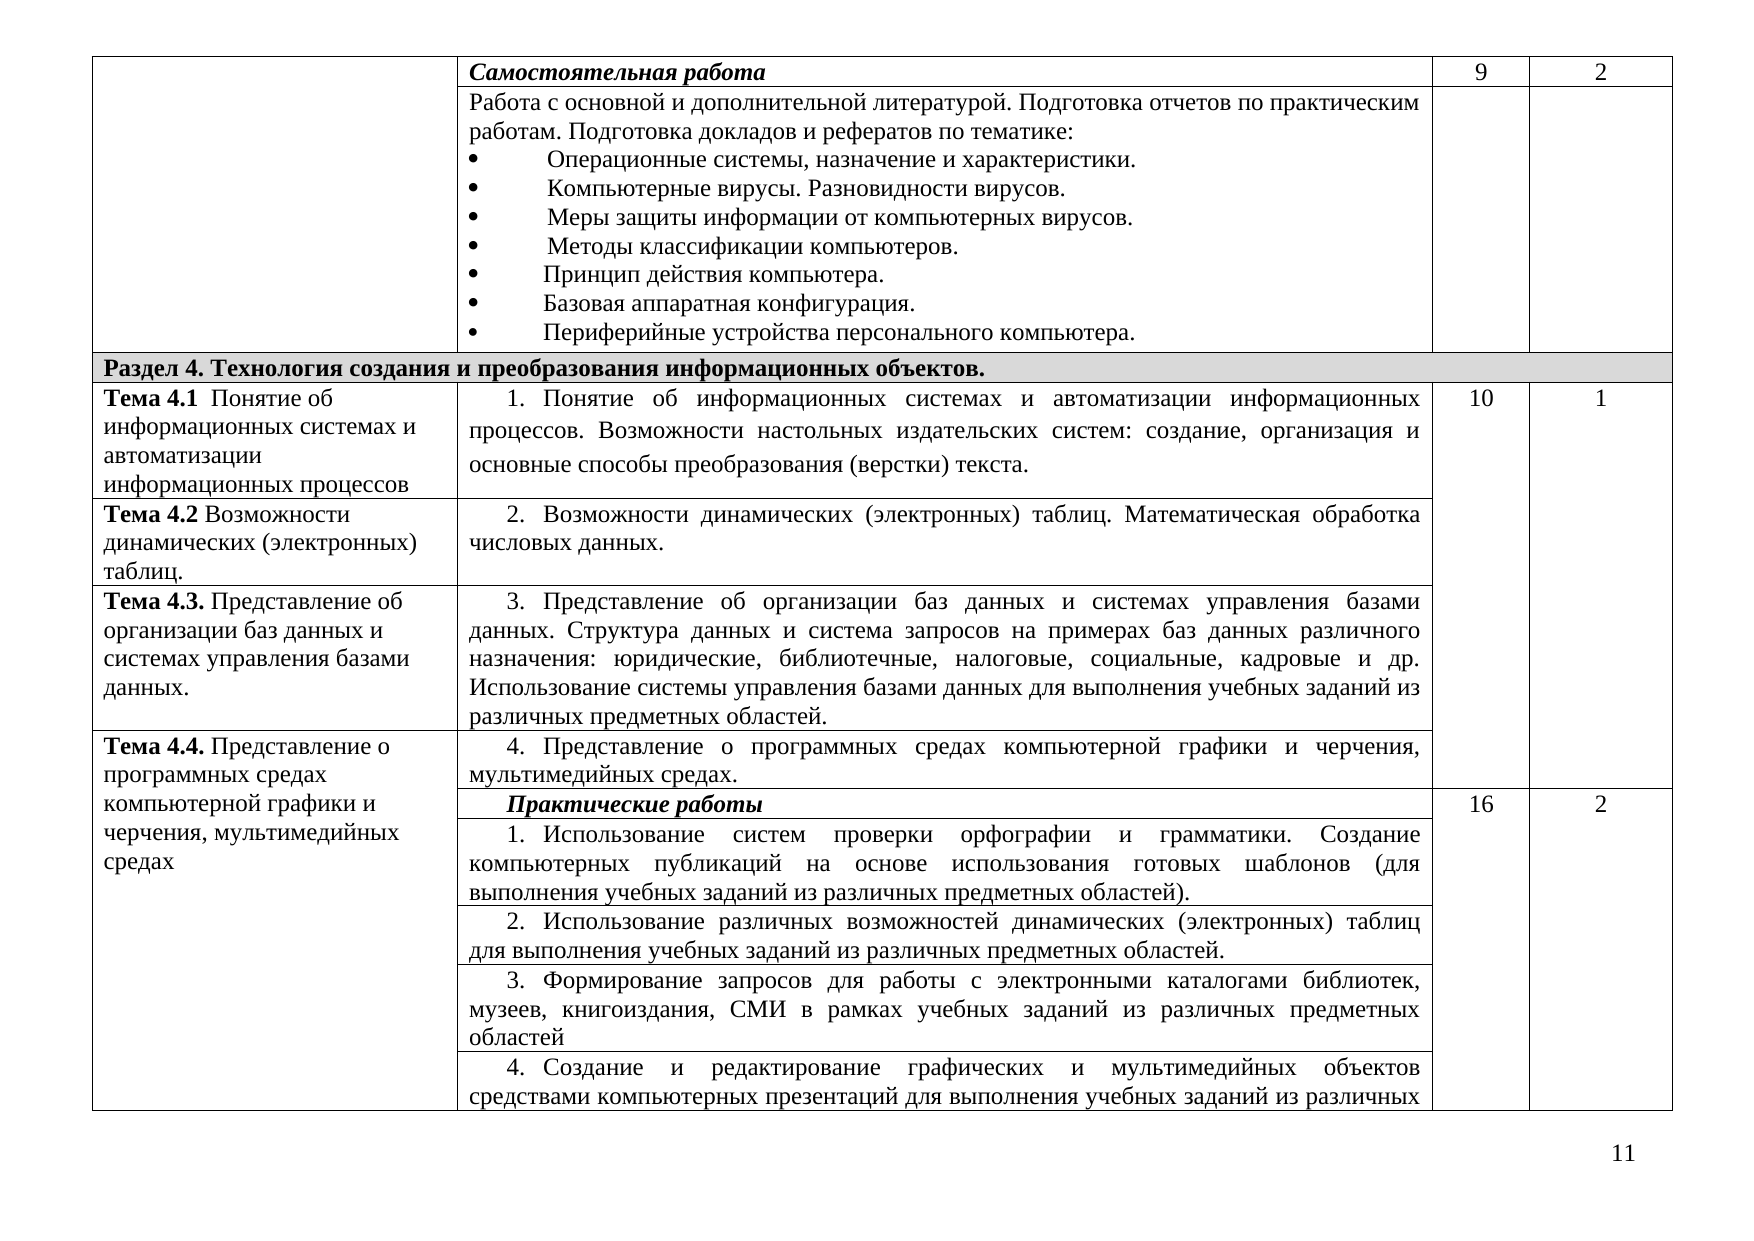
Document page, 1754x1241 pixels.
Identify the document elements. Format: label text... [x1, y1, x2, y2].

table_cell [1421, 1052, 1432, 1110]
table_cell Возможности динамических (электронных) таблиц. Математическая обработка числовых данных. [458, 499, 1432, 585]
table_cell Тема 4.3. Представление об организации баз данных и системах управления базами данных. [93, 586, 457, 730]
table_cell 9 [1433, 57, 1529, 86]
table_cell [93, 57, 457, 352]
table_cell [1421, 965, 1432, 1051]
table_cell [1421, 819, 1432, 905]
table_cell Тема 4.2 Возможности динамических (электронных) таблиц. [93, 499, 457, 585]
table_cell Понятие об информационных системах и автоматизации информационных процессов. Возможности настольных издательских систем: создание, организация и основные способы преобразования (верстки) текста. [458, 383, 1432, 498]
table_cell Самостоятельная работа [458, 57, 1432, 86]
table_cell Работа с основной и дополнительной литературой. Подготовка отчетов по практическим работам. Подготовка докладов и рефератов по тематике: Операционные системы, назначение и характеристики. Компьютерные вирусы. Разновидности вирусов. Меры защиты информации от компьютерных вирусов. Методы классификации компьютеров. Принцип действия компьютера. Базовая аппаратная конфигурация. Периферийные устройства персонального компьютера. [458, 87, 1432, 352]
table_cell Тема 4.1 Понятие об информационных системах и автоматизации информационных процессов [93, 383, 457, 498]
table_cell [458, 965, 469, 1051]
table_cell 2 [1530, 789, 1672, 1110]
table_cell Тема 4.4. Представление о программных средах компьютерной графики и черчения, мультимедийных средах [93, 731, 457, 1110]
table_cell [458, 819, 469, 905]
table_cell Представление о программных средах компьютерной графики и черчения, мультимедийных средах. [458, 731, 1432, 788]
table_cell [1530, 87, 1672, 352]
table_cell 2 [1530, 57, 1672, 86]
table_cell 10 [1433, 383, 1529, 788]
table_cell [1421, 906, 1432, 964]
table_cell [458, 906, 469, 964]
table_cell Представление об организации баз данных и системах управления базами данных. Структура данных и система запросов на примерах баз данных различного назначения: юридические, библиотечные, налоговые, социальные, кадровые и др. Использование системы управления базами данных для выполнения учебных заданий из различных предметных областей. [458, 586, 1432, 730]
table_cell Практические работы [458, 789, 1432, 818]
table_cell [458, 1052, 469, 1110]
table_cell 16 [1433, 789, 1529, 1110]
table_cell Раздел 4. Технология создания и преобразования информационных объектов. [93, 353, 1672, 382]
table_cell 1 [1530, 383, 1672, 788]
table_cell [1433, 87, 1529, 352]
